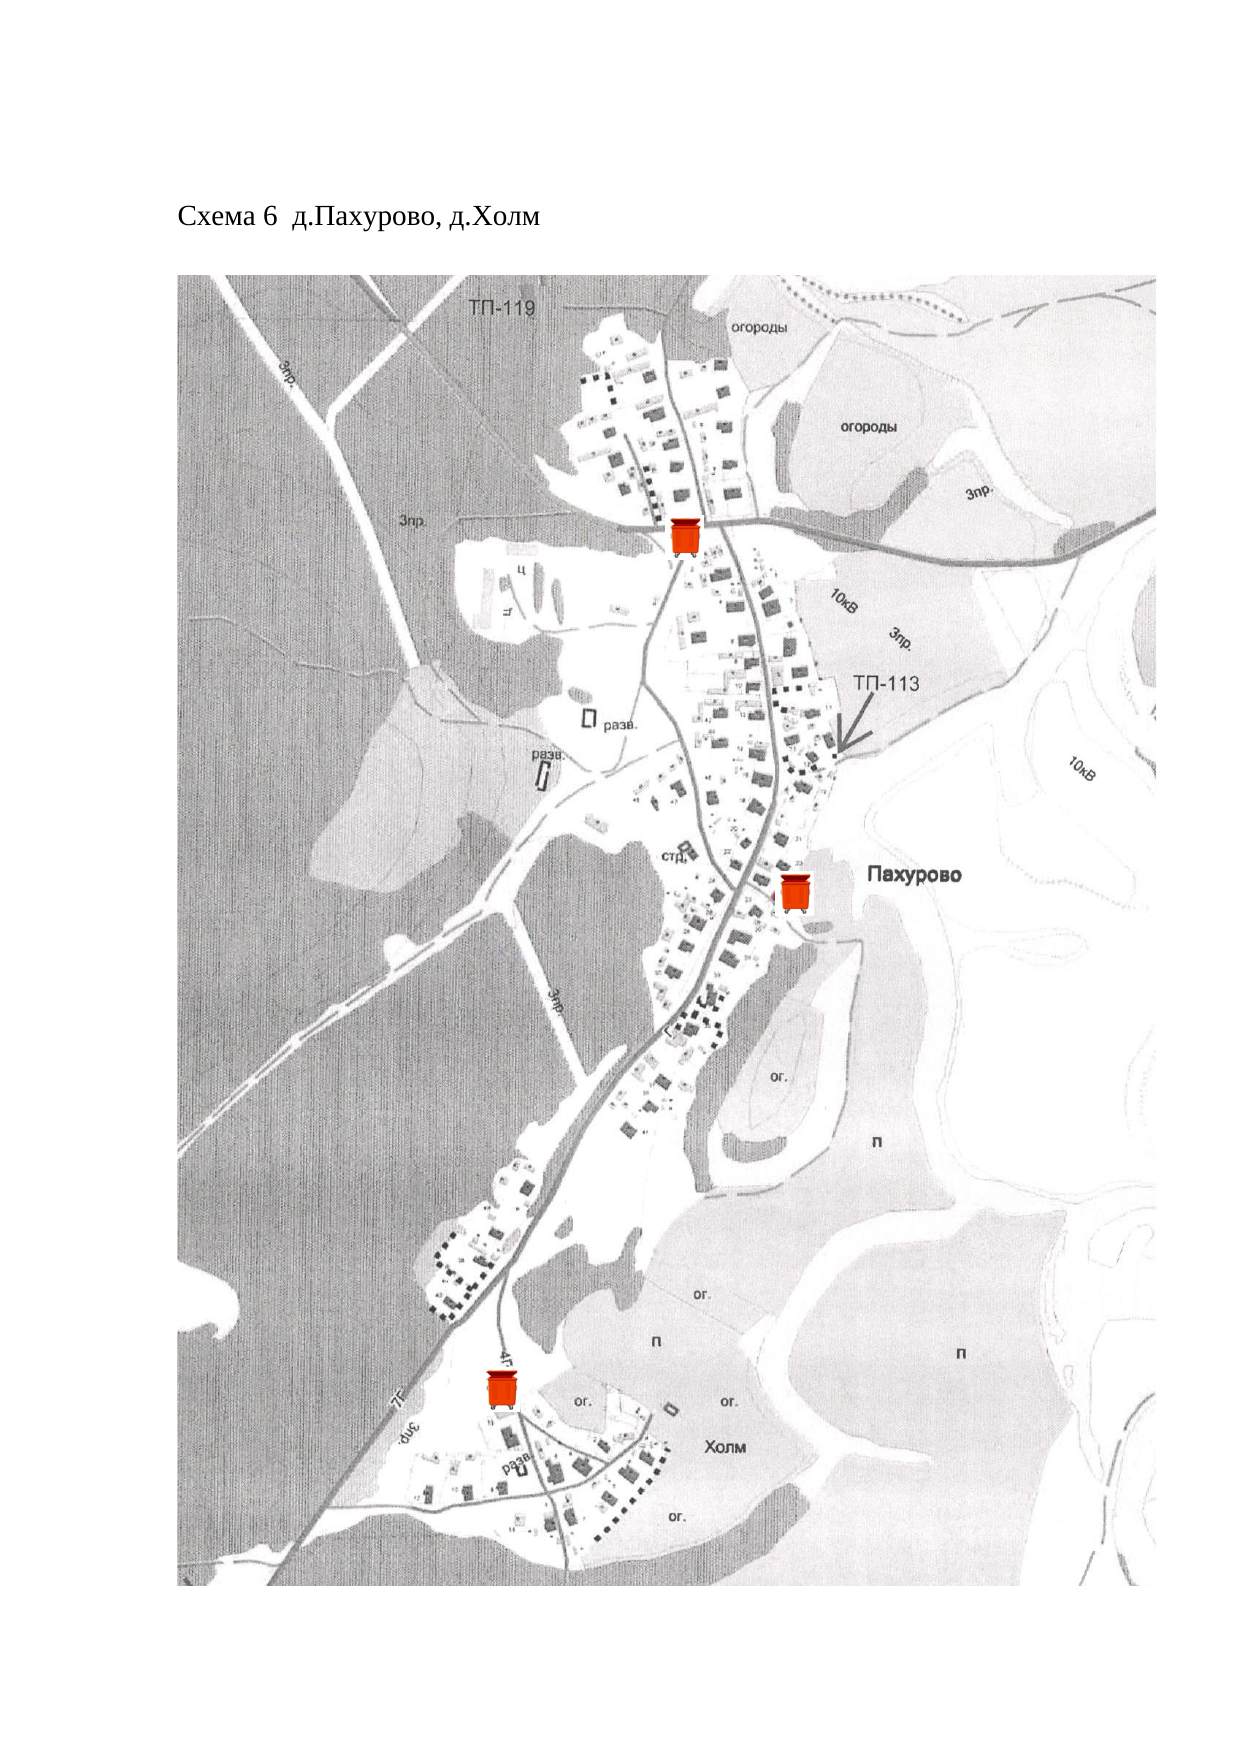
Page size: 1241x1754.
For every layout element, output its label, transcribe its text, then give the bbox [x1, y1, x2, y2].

text Схема 6 д.Пахурово, д.Холм [177, 198, 1152, 232]
picture [177, 275, 1157, 1586]
